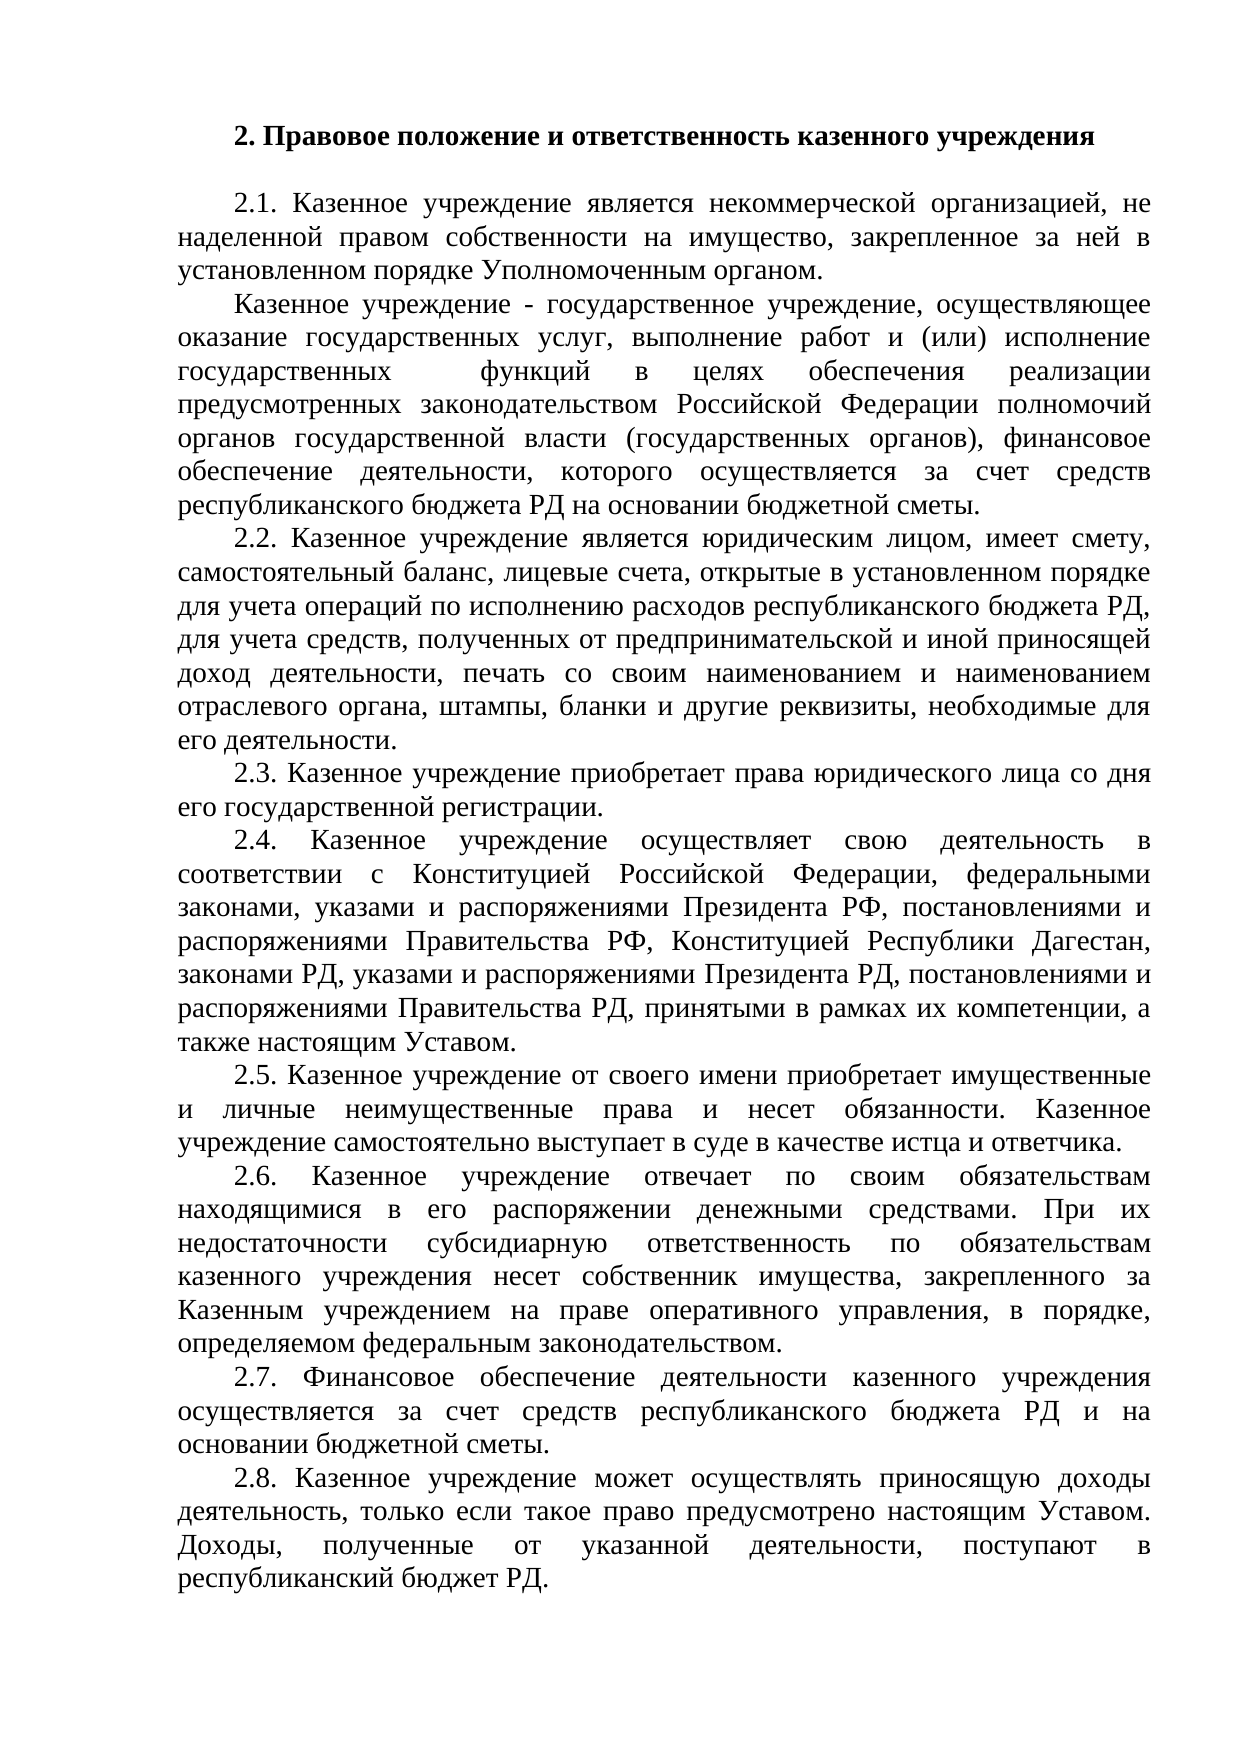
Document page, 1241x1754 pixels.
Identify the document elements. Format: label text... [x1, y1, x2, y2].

text 2.2. Казенное учреждение является юридическим лицом, имеет смету, самостоятельный баланс, лицевые счета, открытые в установленном порядке для учета операций по исполнению расходов республиканского бюджета РД, для учета средств, полученных от предпринимательской и иной приносящей доход деятельности, печать со своим наименованием и наименованием отраслевого органа, штампы, бланки и другие реквизиты, необходимые для его деятельности. [177, 521, 1152, 755]
text 2.4. Казенное учреждение осуществляет свою деятельность в соответствии с Конституцией Российской Федерации, федеральными законами, указами и распоряжениями Президента РФ, постановлениями и распоряжениями Правительства РФ, Конституцией Республики Дагестан, законами РД, указами и распоряжениями Президента РД, постановлениями и распоряжениями Правительства РД, принятыми в рамках их компетенции, а также настоящим Уставом. [177, 822, 1152, 1057]
text Казенное учреждение - государственное учреждение, осуществляющее оказание государственных услуг, выполнение работ и (или) исполнение государственных функций в целях обеспечения реализации предусмотренных законодательством Российской Федерации полномочий органов государственной власти (государственных органов), финансовое обеспечение деятельности, которого осуществляется за счет средств республиканского бюджета РД на основании бюджетной сметы. [177, 286, 1152, 521]
text 2.6. Казенное учреждение отвечает по своим обязательствам находящимися в его распоряжении денежными средствами. При их недостаточности субсидиарную ответственность по обязательствам казенного учреждения несет собственник имущества, закрепленного за Казенным учреждением на праве оперативного управления, в порядке, определяемом федеральным законодательством. [177, 1158, 1152, 1359]
text 2.3. Казенное учреждение приобретает права юридического лица со дня его государственной регистрации. [177, 755, 1152, 822]
text 2.7. Финансовое обеспечение деятельности казенного учреждения осуществляется за счет средств республиканского бюджета РД и на основании бюджетной сметы. [177, 1359, 1152, 1460]
text 2. Правовое положение и ответственность казенного учреждения [177, 118, 1152, 152]
text 2.5. Казенное учреждение от своего имени приобретает имущественные и личные неимущественные права и несет обязанности. Казенное учреждение самостоятельно выступает в суде в качестве истца и ответчика. [177, 1057, 1152, 1158]
text 2.8. Казенное учреждение может осуществлять приносящую доходы деятельность, только если такое право предусмотрено настоящим Уставом. Доходы, полученные от указанной деятельности, поступают в республиканский бюджет РД. [177, 1460, 1152, 1594]
text 2.1. Казенное учреждение является некоммерческой организацией, не наделенной правом собственности на имущество, закрепленное за ней в установленном порядке Уполномоченным органом. [177, 185, 1152, 286]
